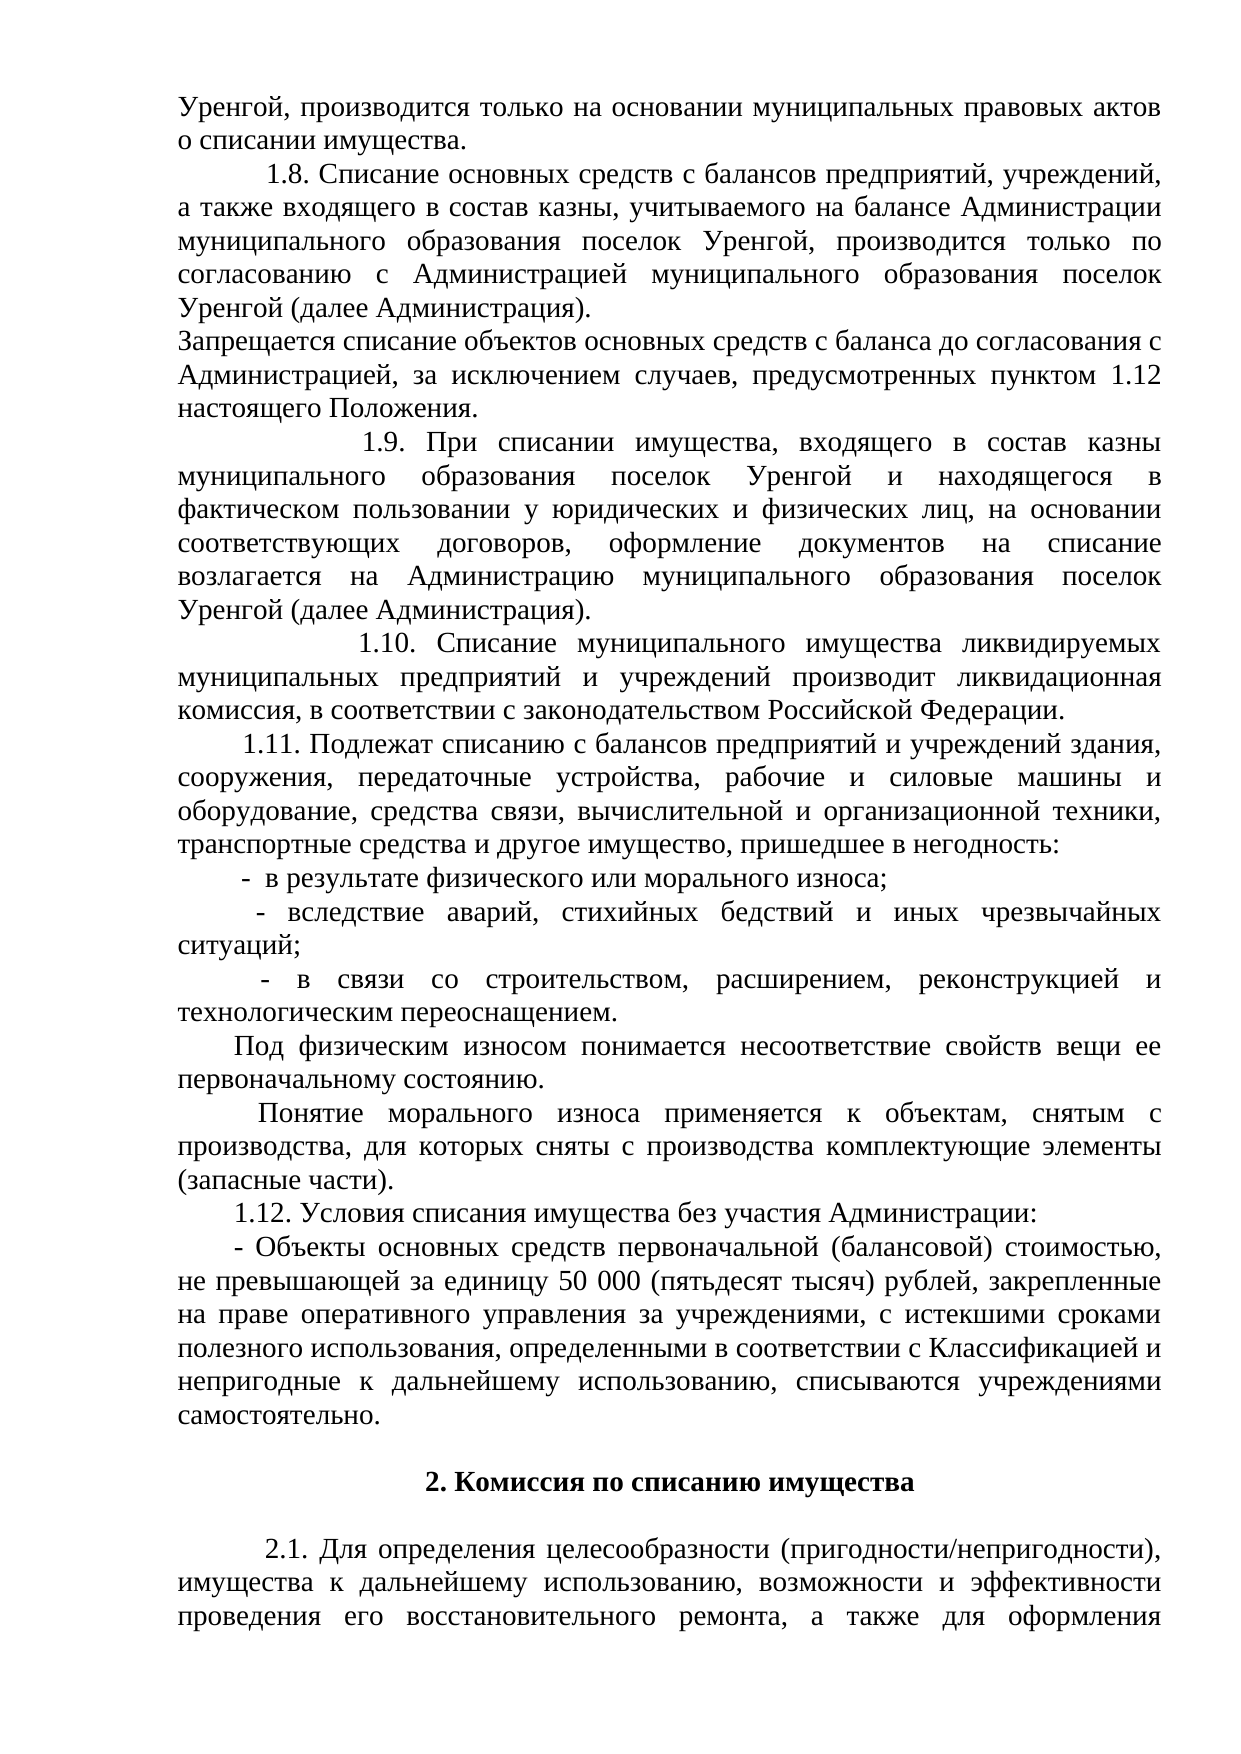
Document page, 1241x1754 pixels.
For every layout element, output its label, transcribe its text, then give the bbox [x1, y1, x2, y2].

text 1.9. При списании имущества, входящего в состав казны муниципального образования поселок Уренгой и находящегося в фактическом пользовании у юридических и физических лиц, на основании соответствующих договоров, оформление документов на списание возлагается на Администрацию муниципального образования поселок Уренгой (далее Администрация). [177, 424, 1162, 625]
text Понятие морального износа применяется к объектам, снятым с производства, для которых сняты с производства комплектующие элементы (запасные части). [177, 1095, 1162, 1196]
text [177, 1531, 1162, 1632]
text 1.11. Подлежат списанию с балансов предприятий и учреждений здания, сооружения, передаточные устройства, рабочие и силовые машины и оборудование, средства связи, вычислительной и организационной техники, транспортные средства и другое имущество, пришедшее в негодность: [177, 726, 1162, 860]
text - в результате физического или морального износа; [177, 860, 1162, 894]
text Запрещается списание объектов основных средств с баланса до согласования с Администрацией, за исключением случаев, предусмотренных пунктом 1.12 настоящего Положения. [177, 323, 1162, 424]
text 2. Комиссия по списанию имущества [177, 1464, 1162, 1497]
text 1.10. Списание муниципального имущества ликвидируемых муниципальных предприятий и учреждений производит ликвидационная комиссия, в соответствии с законодательством Российской Федерации. [177, 625, 1162, 726]
text - в связи со строительством, расширением, реконструкцией и технологическим переоснащением. [177, 961, 1162, 1028]
text Под физическим износом понимается несоответствие свойств вещи ее первоначальному состоянию. [177, 1028, 1162, 1095]
text 1.12. Условия списания имущества без участия Администрации: [177, 1196, 1162, 1229]
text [177, 89, 1162, 156]
text - Объекты основных средств первоначальной (балансовой) стоимостью, не превышающей за единицу 50 000 (пятьдесят тысяч) рублей, закрепленные на праве оперативного управления за учреждениями, с истекшими сроками полезного использования, определенными в соответствии с Классификацией и непригодные к дальнейшему использованию, списываются учреждениями самостоятельно. [177, 1229, 1162, 1430]
text - вследствие аварий, стихийных бедствий и иных чрезвычайных ситуаций; [177, 894, 1162, 961]
text 1.8. Списание основных средств с балансов предприятий, учреждений, а также входящего в состав казны, учитываемого на балансе Администрации муниципального образования поселок Уренгой, производится только по согласованию с Администрацией муниципального образования поселок Уренгой (далее Администрация). [177, 156, 1162, 323]
